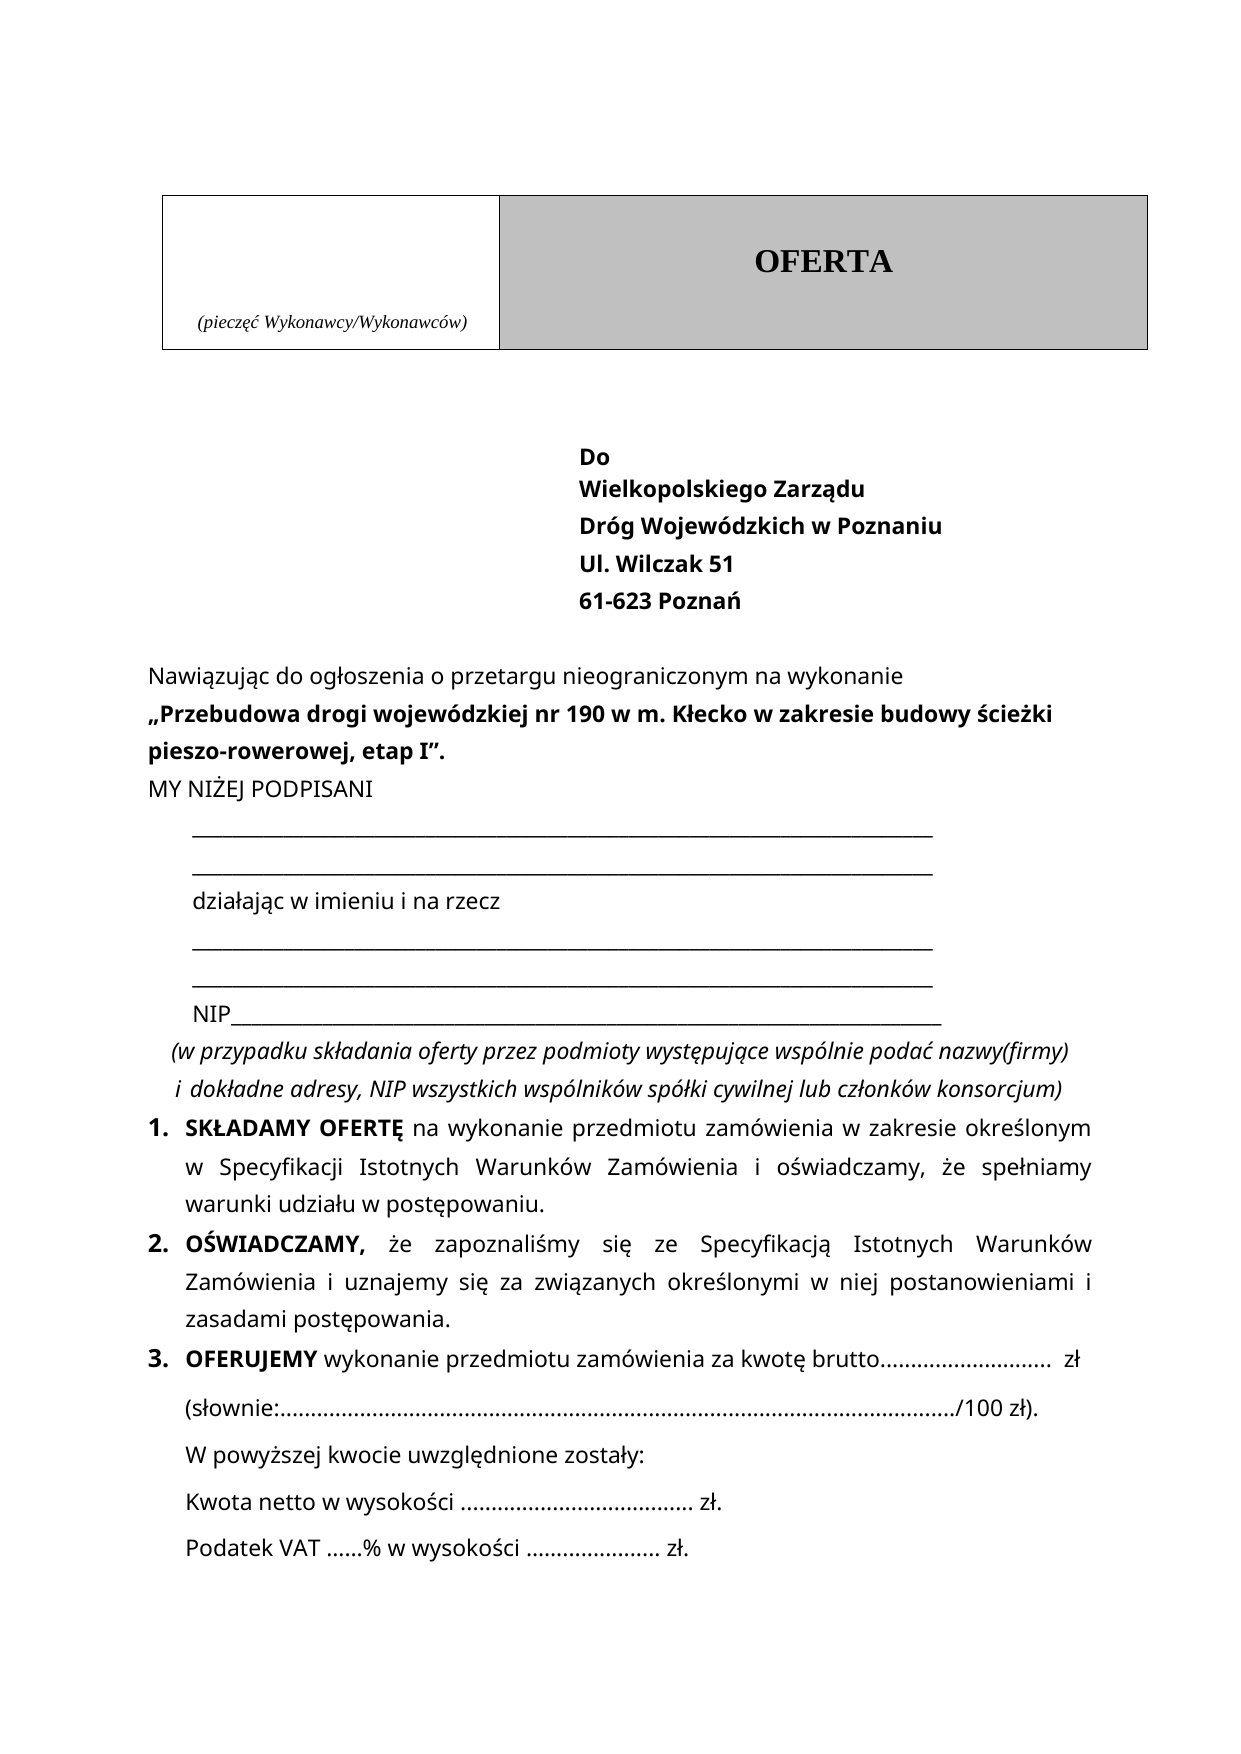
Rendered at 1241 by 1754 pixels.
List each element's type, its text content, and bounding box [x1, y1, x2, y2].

text W powyższej kwocie uwzględnione zostały: [148, 1439, 1093, 1470]
text działając w imieniu i na rzecz [192, 885, 1093, 916]
list SKŁADAMY OFERTĘ na wykonanie przedmiotu zamówienia w zakresie określonym w Specyfikacji Istotnych Warunków Zamówienia i oświadczamy, że spełniamy warunki udziału w postępowaniu. [148, 1110, 1093, 1219]
text Podatek VAT ……% w wysokości ……................ zł. [148, 1532, 1093, 1564]
text „Przebudowa drogi wojewódzkiej nr 190 w m. Kłecko w zakresie budowy ścieżki pieszo-rowerowej, etap I”. [148, 698, 1093, 766]
text i dokładne adresy, NIP wszystkich wspólników spółki cywilnej lub członków konsorcjum) [148, 1073, 1093, 1104]
text NIP______________________________________________________________________ [192, 998, 1093, 1029]
text MY NIŻEJ PODPISANI [148, 773, 1093, 804]
text _________________________________________________________________________ [192, 923, 1093, 954]
list OŚWIADCZAMY, że zapoznaliśmy się ze Specyfikacją Istotnych Warunków Zamówienia i uznajemy się za związanych określonymi w niej postanowieniami i zasadami postępowania. [148, 1225, 1093, 1334]
text 61-623 Poznań [223, 585, 1093, 616]
text (w przypadku składania oferty przez podmioty występujące wspólnie podać nazwy(firmy) [148, 1035, 1093, 1066]
text _________________________________________________________________________ [192, 810, 1093, 841]
text Ul. Wilczak 51 [223, 548, 1093, 579]
text Dróg Wojewódzkich w Poznaniu [223, 510, 1093, 541]
text _________________________________________________________________________ [192, 848, 1093, 879]
text Nawiązując do ogłoszenia o przetargu nieograniczonym na wykonanie [148, 660, 1093, 691]
text _________________________________________________________________________ [192, 960, 1093, 991]
text Do [541, 441, 1093, 473]
text (słownie:............................................................................................................../100 zł). [148, 1392, 1093, 1423]
list OFERUJEMY wykonanie przedmiotu zamówienia za kwotę brutto............................ zł [148, 1341, 1093, 1375]
text Kwota netto w wysokości ...................................... zł. [148, 1486, 1093, 1517]
text Wielkopolskiego Zarządu [223, 473, 1093, 504]
